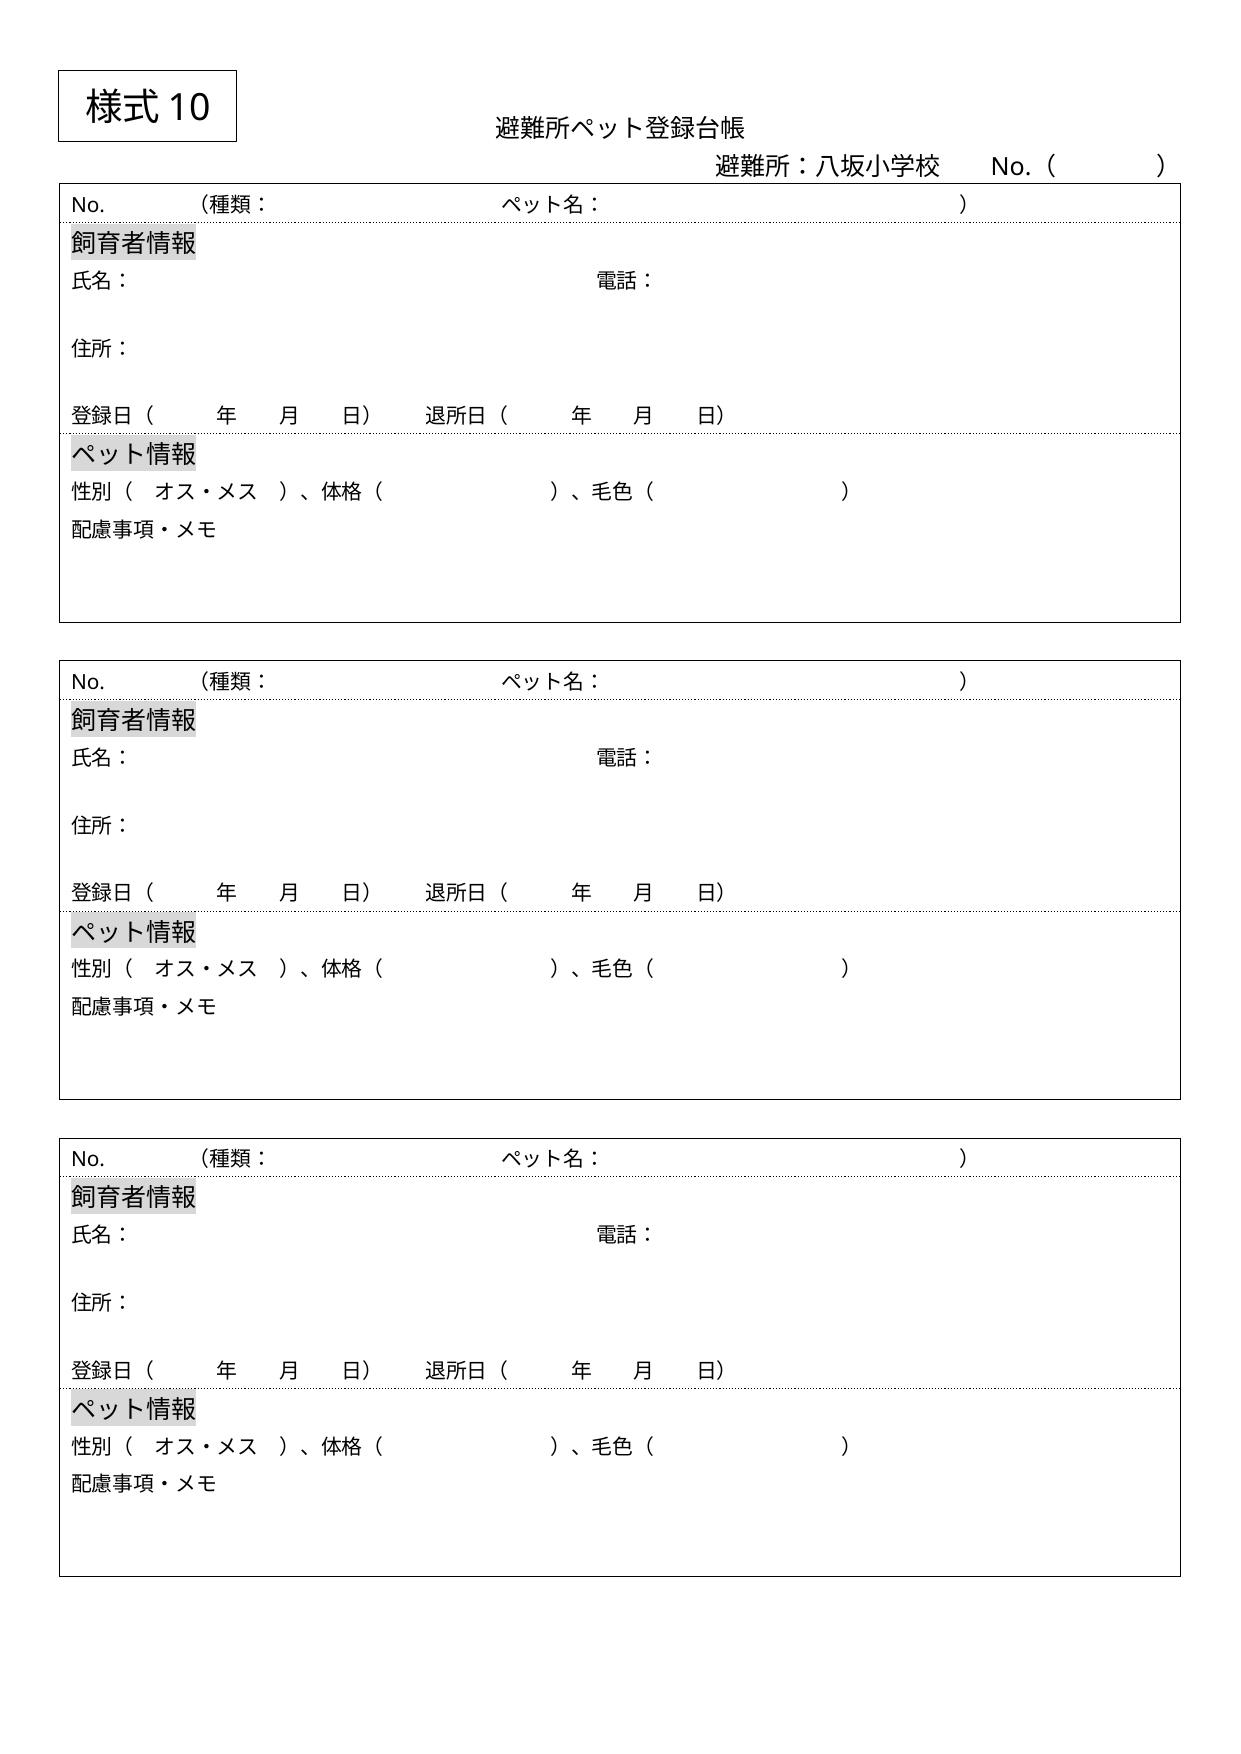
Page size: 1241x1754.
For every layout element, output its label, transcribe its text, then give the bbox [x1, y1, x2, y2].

text 避難所：八坂小学校 No.（ ） [59, 146, 1181, 183]
table_header No. （種類： ペット名： ） [60, 1139, 1180, 1176]
table_cell ペット情報 性別（ オス・メス ）、体格（ ）、毛色（ ） 配慮事項・メモ [60, 1388, 1180, 1576]
table_cell 飼育者情報 氏名： 電話： 住所： 登録日（ 年 月 日） 退所日（ 年 月 日） [60, 699, 1180, 911]
table_cell ペット情報 性別（ オス・メス ）、体格（ ）、毛色（ ） 配慮事項・メモ [60, 433, 1180, 622]
table_header No. （種類： ペット名： ） [60, 661, 1180, 699]
text 避難所ペット登録台帳 [59, 108, 1181, 146]
table_cell 飼育者情報 氏名： 電話： 住所： 登録日（ 年 月 日） 退所日（ 年 月 日） [60, 1176, 1180, 1388]
table_cell 飼育者情報 氏名： 電話： 住所： 登録日（ 年 月 日） 退所日（ 年 月 日） [60, 222, 1180, 433]
table_cell ペット情報 性別（ オス・メス ）、体格（ ）、毛色（ ） 配慮事項・メモ [60, 911, 1180, 1099]
table_header No. （種類： ペット名： ） [60, 184, 1180, 222]
